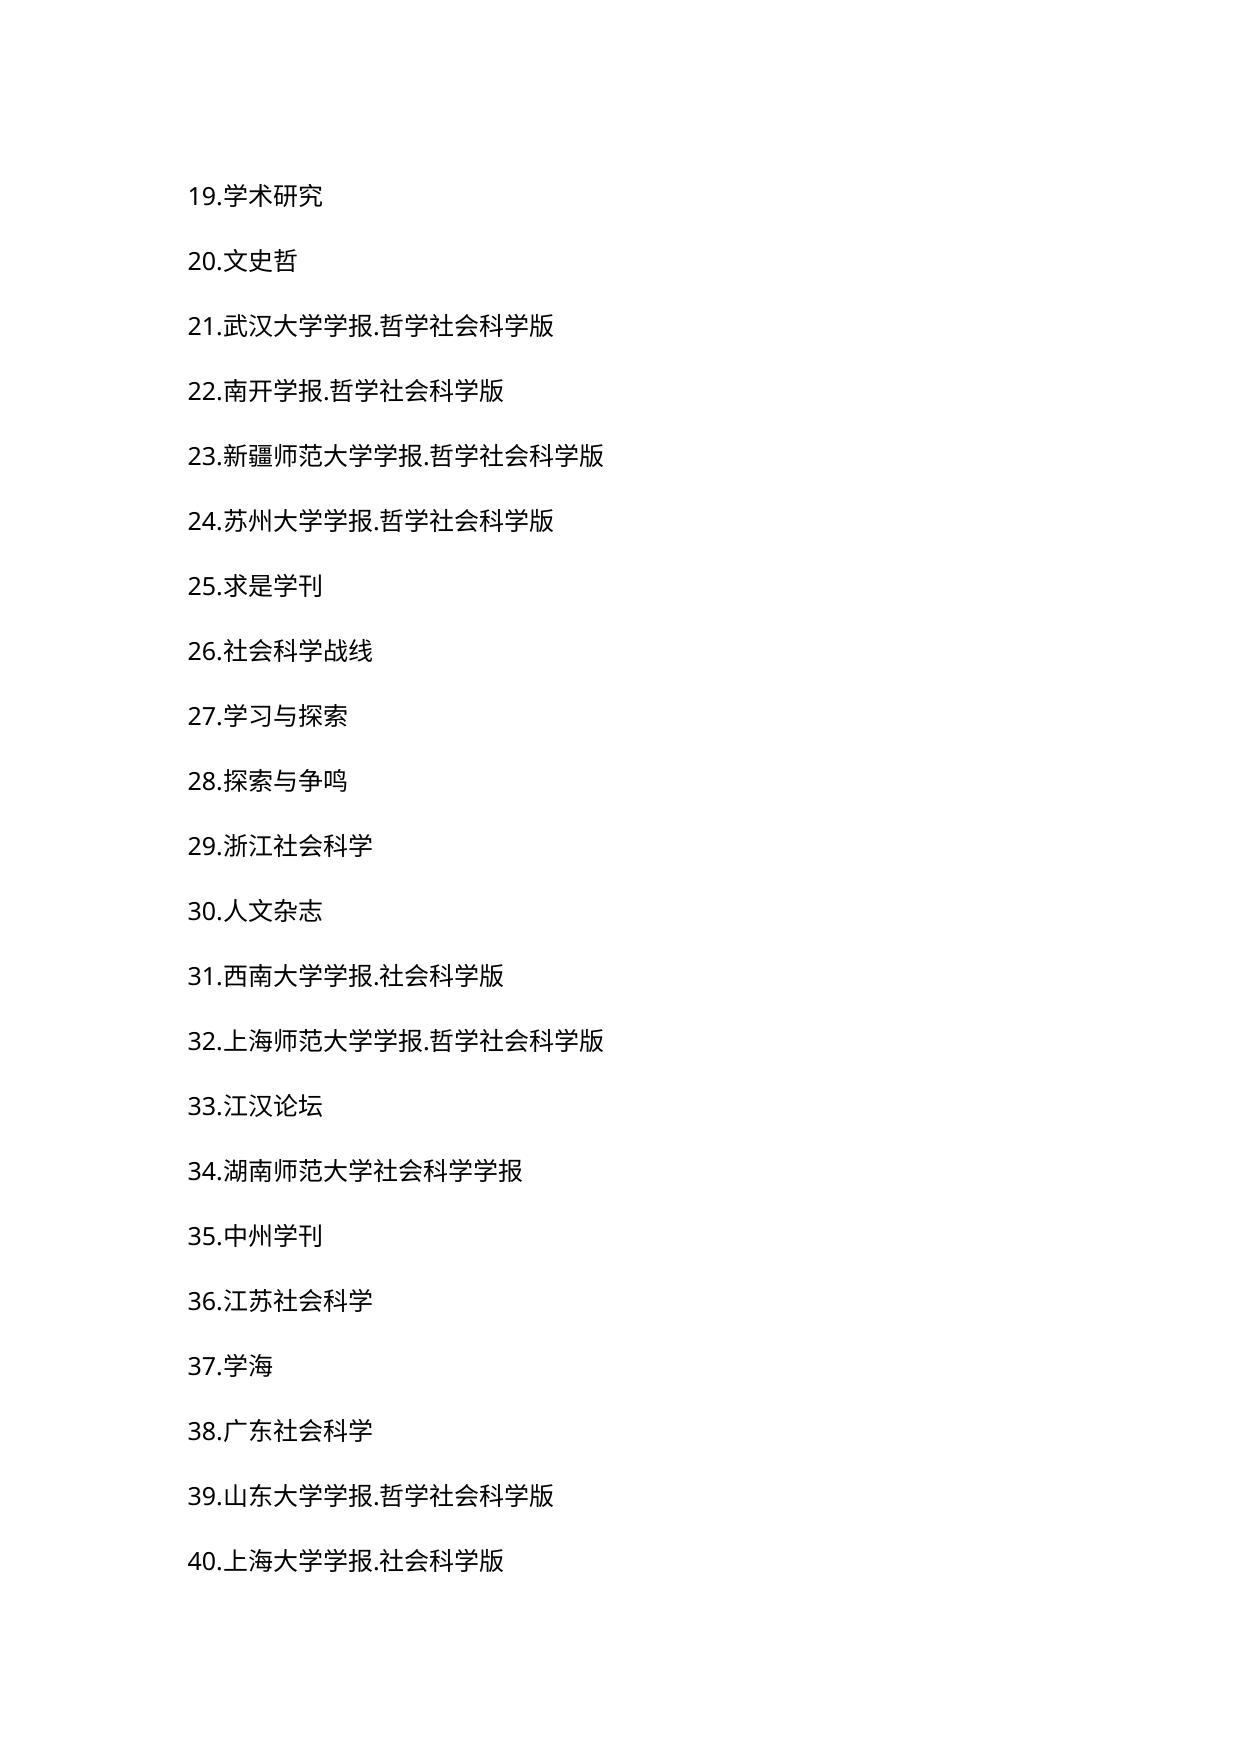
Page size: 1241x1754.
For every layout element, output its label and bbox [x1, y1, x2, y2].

text [187, 162, 1053, 1592]
